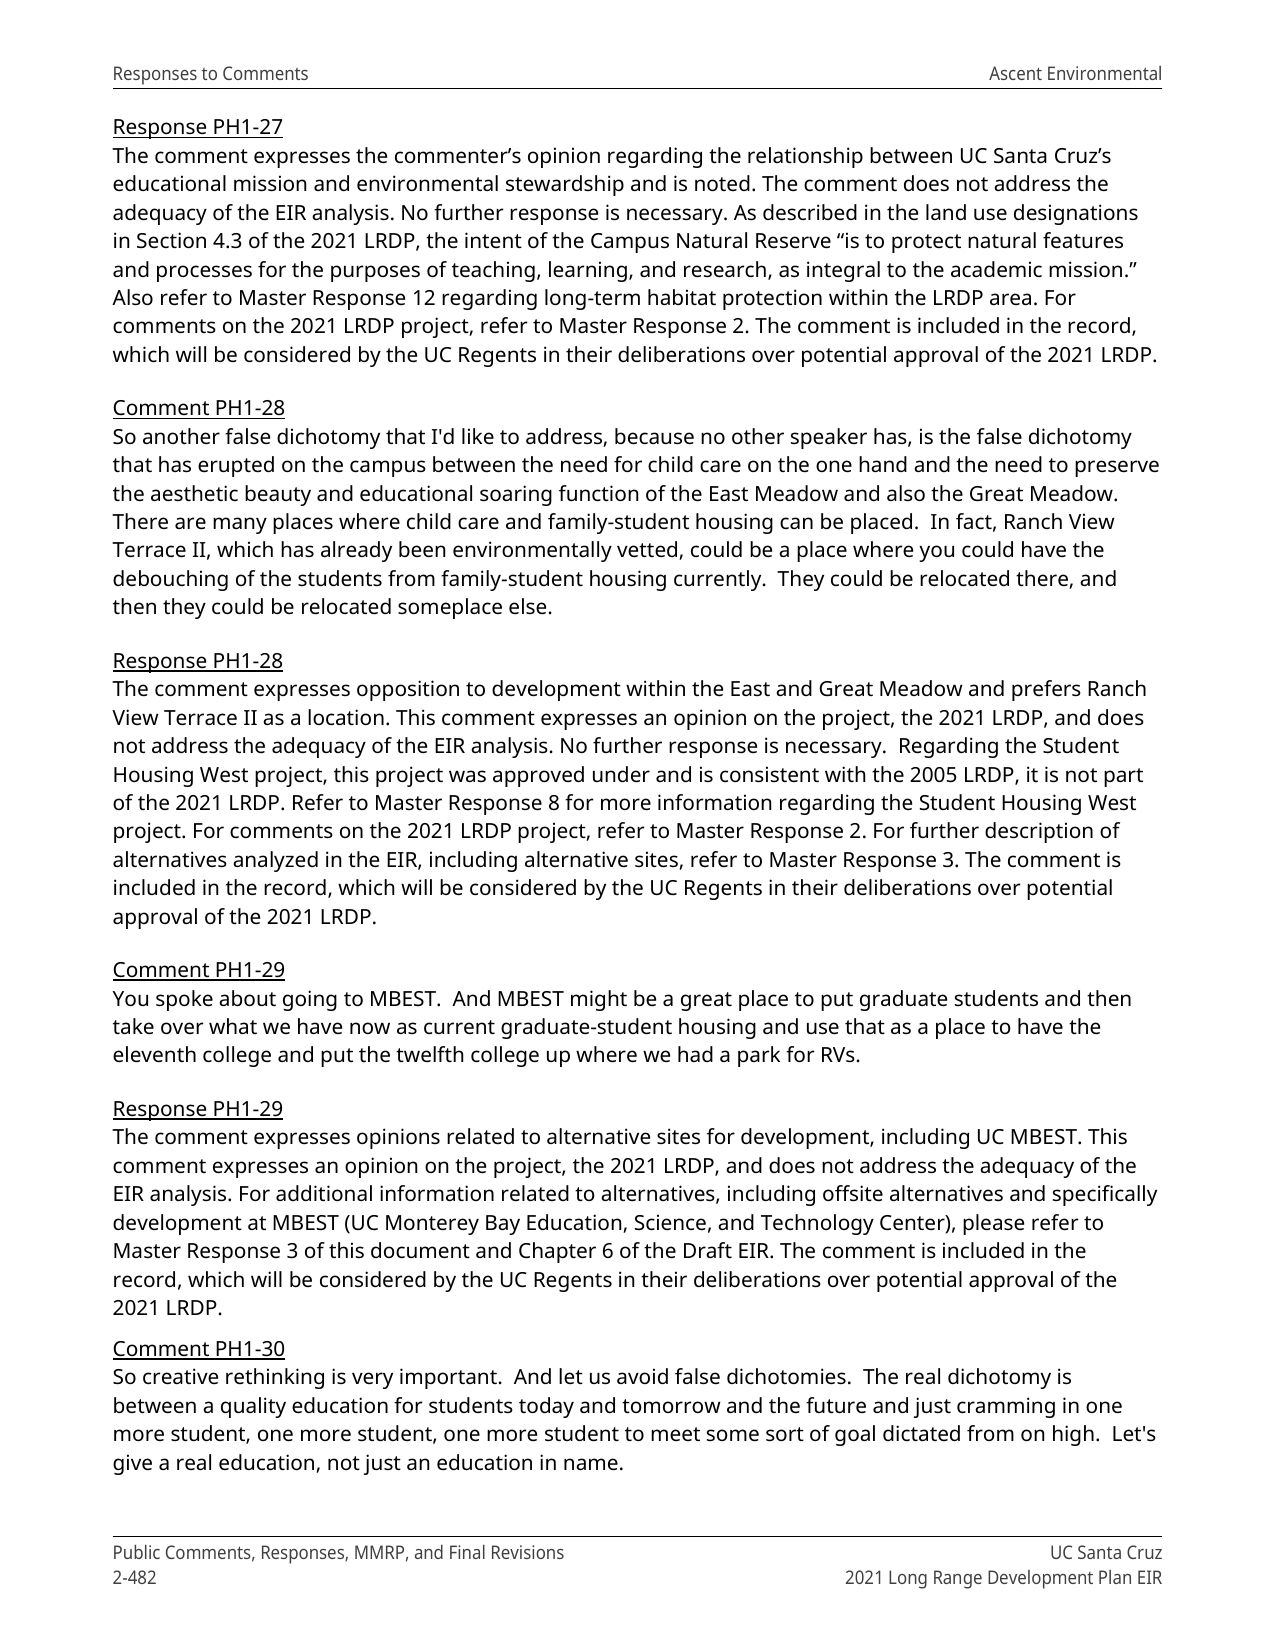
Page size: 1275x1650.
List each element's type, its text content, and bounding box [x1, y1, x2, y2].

text So creative rethinking is very important. And let us avoid false dichotomies. The real dichotomy is between a quality education for students today and tomorrow and the future and just cramming in one more student, one more student, one more student to meet some sort of goal dictated from on high. Let's give a real education, not just an education in name. [112, 1362, 1162, 1476]
subtitle Response PH1-29 [112, 1094, 1162, 1122]
text The comment expresses the commenter’s opinion regarding the relationship between UC Santa Cruz’s educational mission and environmental stewardship and is noted. The comment does not address the adequacy of the EIR analysis. No further response is necessary. As described in the land use designations in Section 4.3 of the 2021 LRDP, the intent of the Campus Natural Reserve “is to protect natural features and processes for the purposes of teaching, learning, and research, as integral to the academic mission.” Also refer to Master Response 12 regarding long-term habitat protection within the LRDP area. For comments on the 2021 LRDP project, refer to Master Response 2. The comment is included in the record, which will be considered by the UC Regents in their deliberations over potential approval of the 2021 LRDP. [112, 141, 1162, 368]
text So another false dichotomy that I'd like to address, because no other speaker has, is the false dichotomy that has erupted on the campus between the need for child care on the one hand and the need to preserve the aesthetic beauty and educational soaring function of the East Meadow and also the Great Meadow. There are many places where child care and family-student housing can be placed. In fact, Ranch View Terrace II, which has already been environmentally vetted, could be a place where you could have the debouching of the students from family-student housing currently. They could be relocated there, and then they could be relocated someplace else. [112, 422, 1162, 621]
subtitle Response PH1-27 [112, 112, 1162, 141]
text The comment expresses opinions related to alternative sites for development, including UC MBEST. This comment expresses an opinion on the project, the 2021 LRDP, and does not address the adequacy of the EIR analysis. For additional information related to alternatives, including offsite alternatives and specifically development at MBEST (UC Monterey Bay Education, Science, and Technology Center), please refer to Master Response 3 of this document and Chapter 6 of the Draft EIR. The comment is included in the record, which will be considered by the UC Regents in their deliberations over potential approval of the 2021 LRDP. [112, 1122, 1162, 1322]
subtitle Comment PH1-29 [112, 955, 1162, 984]
subtitle Response PH1-28 [112, 646, 1162, 674]
text Comment PH1-30 [112, 1334, 1162, 1362]
text The comment expresses opposition to development within the East and Great Meadow and prefers Ranch View Terrace II as a location. This comment expresses an opinion on the project, the 2021 LRDP, and does not address the adequacy of the EIR analysis. No further response is necessary. Regarding the Student Housing West project, this project was approved under and is consistent with the 2005 LRDP, it is not part of the 2021 LRDP. Refer to Master Response 8 for more information regarding the Student Housing West project. For comments on the 2021 LRDP project, refer to Master Response 2. For further description of alternatives analyzed in the EIR, including alternative sites, refer to Master Response 3. The comment is included in the record, which will be considered by the UC Regents in their deliberations over potential approval of the 2021 LRDP. [112, 674, 1162, 930]
subtitle Comment PH1-28 [112, 393, 1162, 422]
text You spoke about going to MBEST. And MBEST might be a great place to put graduate students and then take over what we have now as current graduate-student housing and use that as a place to have the eleventh college and put the twelfth college up where we had a park for RVs. [112, 984, 1162, 1069]
